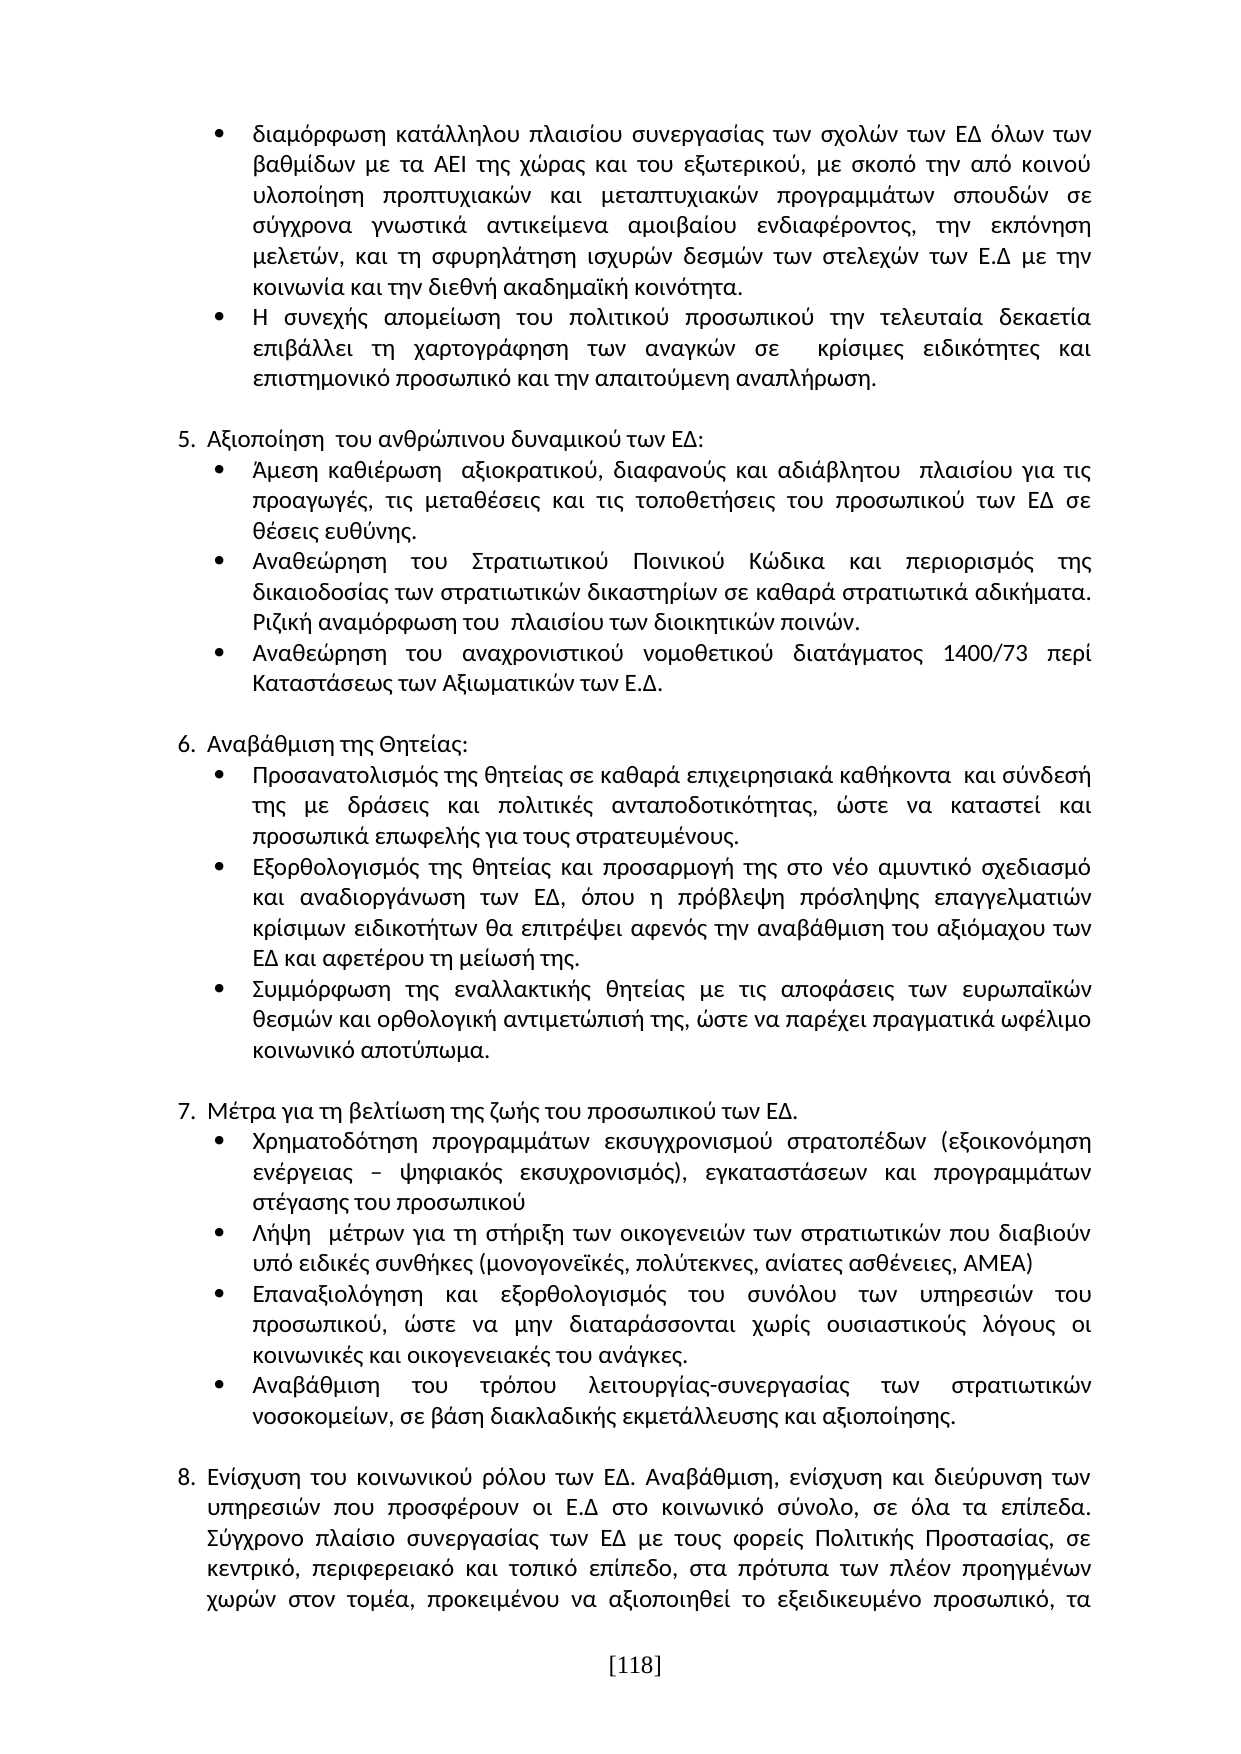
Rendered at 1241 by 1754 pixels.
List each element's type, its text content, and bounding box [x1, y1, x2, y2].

list Αναθεώρηση του Στρατιωτικού Ποινικού Κώδικα και περιορισμός της δικαιοδοσίας των στρατιωτικών δικαστηρίων σε καθαρά στρατιωτικά αδικήματα. Ριζική αναμόρφωση του πλαισίου των διοικητικών ποινών. [215, 545, 1093, 637]
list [177, 1461, 1093, 1614]
list Αξιοποίηση του ανθρώπινου δυναμικού των ΕΔ: [177, 423, 1093, 454]
list Συμμόρφωση της εναλλακτικής θητείας με τις αποφάσεις των ευρωπαϊκών θεσμών και ορθολογική αντιμετώπισή της, ώστε να παρέχει πραγματικά ωφέλιμο κοινωνικό αποτύπωμα. [215, 973, 1093, 1064]
list Χρηματοδότηση προγραμμάτων εκσυγχρονισμού στρατοπέδων (εξοικονόμηση ενέργειας – ψηφιακός εκσυχρονισμός), εγκαταστάσεων και προγραμμάτων στέγασης του προσωπικού [215, 1125, 1093, 1217]
list Άμεση καθιέρωση αξιοκρατικού, διαφανούς και αδιάβλητου πλαισίου για τις προαγωγές, τις μεταθέσεις και τις τοποθετήσεις του προσωπικού των ΕΔ σε θέσεις ευθύνης. [215, 454, 1093, 545]
list Προσανατολισμός της θητείας σε καθαρά επιχειρησιακά καθήκοντα και σύνδεσή της με δράσεις και πολιτικές ανταποδοτικότητας, ώστε να καταστεί και προσωπικά επωφελής για τους στρατευμένους. [215, 759, 1093, 851]
list Εξορθολογισμός της θητείας και προσαρμογή της στο νέο αμυντικό σχεδιασμό και αναδιοργάνωση των ΕΔ, όπου η πρόβλεψη πρόσληψης επαγγελματιών κρίσιμων ειδικοτήτων θα επιτρέψει αφενός την αναβάθμιση του αξιόμαχου των ΕΔ και αφετέρου τη μείωσή της. [215, 851, 1093, 973]
list Αναβάθμιση του τρόπου λειτουργίας-συνεργασίας των στρατιωτικών νοσοκομείων, σε βάση διακλαδικής εκμετάλλευσης και αξιοποίησης. [215, 1369, 1093, 1431]
list διαμόρφωση κατάλληλου πλαισίου συνεργασίας των σχολών των ΕΔ όλων των βαθμίδων με τα ΑΕΙ της χώρας και του εξωτερικού, με σκοπό την από κοινού υλοποίηση προπτυχιακών και μεταπτυχιακών προγραμμάτων σπουδών σε σύγχρονα γνωστικά αντικείμενα αμοιβαίου ενδιαφέροντος, την εκπόνηση μελετών, και τη σφυρηλάτηση ισχυρών δεσμών των στελεχών των Ε.Δ με την κοινωνία και την διεθνή ακαδημαϊκή κοινότητα. [215, 118, 1093, 301]
list Λήψη μέτρων για τη στήριξη των οικογενειών των στρατιωτικών που διαβιούν υπό ειδικές συνθήκες (μονογονεϊκές, πολύτεκνες, ανίατες ασθένειες, ΑΜΕΑ) [215, 1217, 1093, 1278]
list Η συνεχής απομείωση του πολιτικού προσωπικού την τελευταία δεκαετία επιβάλλει τη χαρτογράφηση των αναγκών σε κρίσιμες ειδικότητες και επιστημονικό προσωπικό και την απαιτούμενη αναπλήρωση. [215, 301, 1093, 393]
list Μέτρα για τη βελτίωση της ζωής του προσωπικού των ΕΔ. [177, 1095, 1093, 1125]
list Αναθεώρηση του αναχρονιστικού νομοθετικού διατάγματος 1400/73 περί Καταστάσεως των Αξιωματικών των Ε.Δ. [215, 637, 1093, 698]
list Επαναξιολόγηση και εξορθολογισμός του συνόλου των υπηρεσιών του προσωπικού, ώστε να μην διαταράσσονται χωρίς ουσιαστικούς λόγους οι κοινωνικές και οικογενειακές του ανάγκες. [215, 1278, 1093, 1369]
list Αναβάθμιση της Θητείας: [177, 728, 1093, 759]
